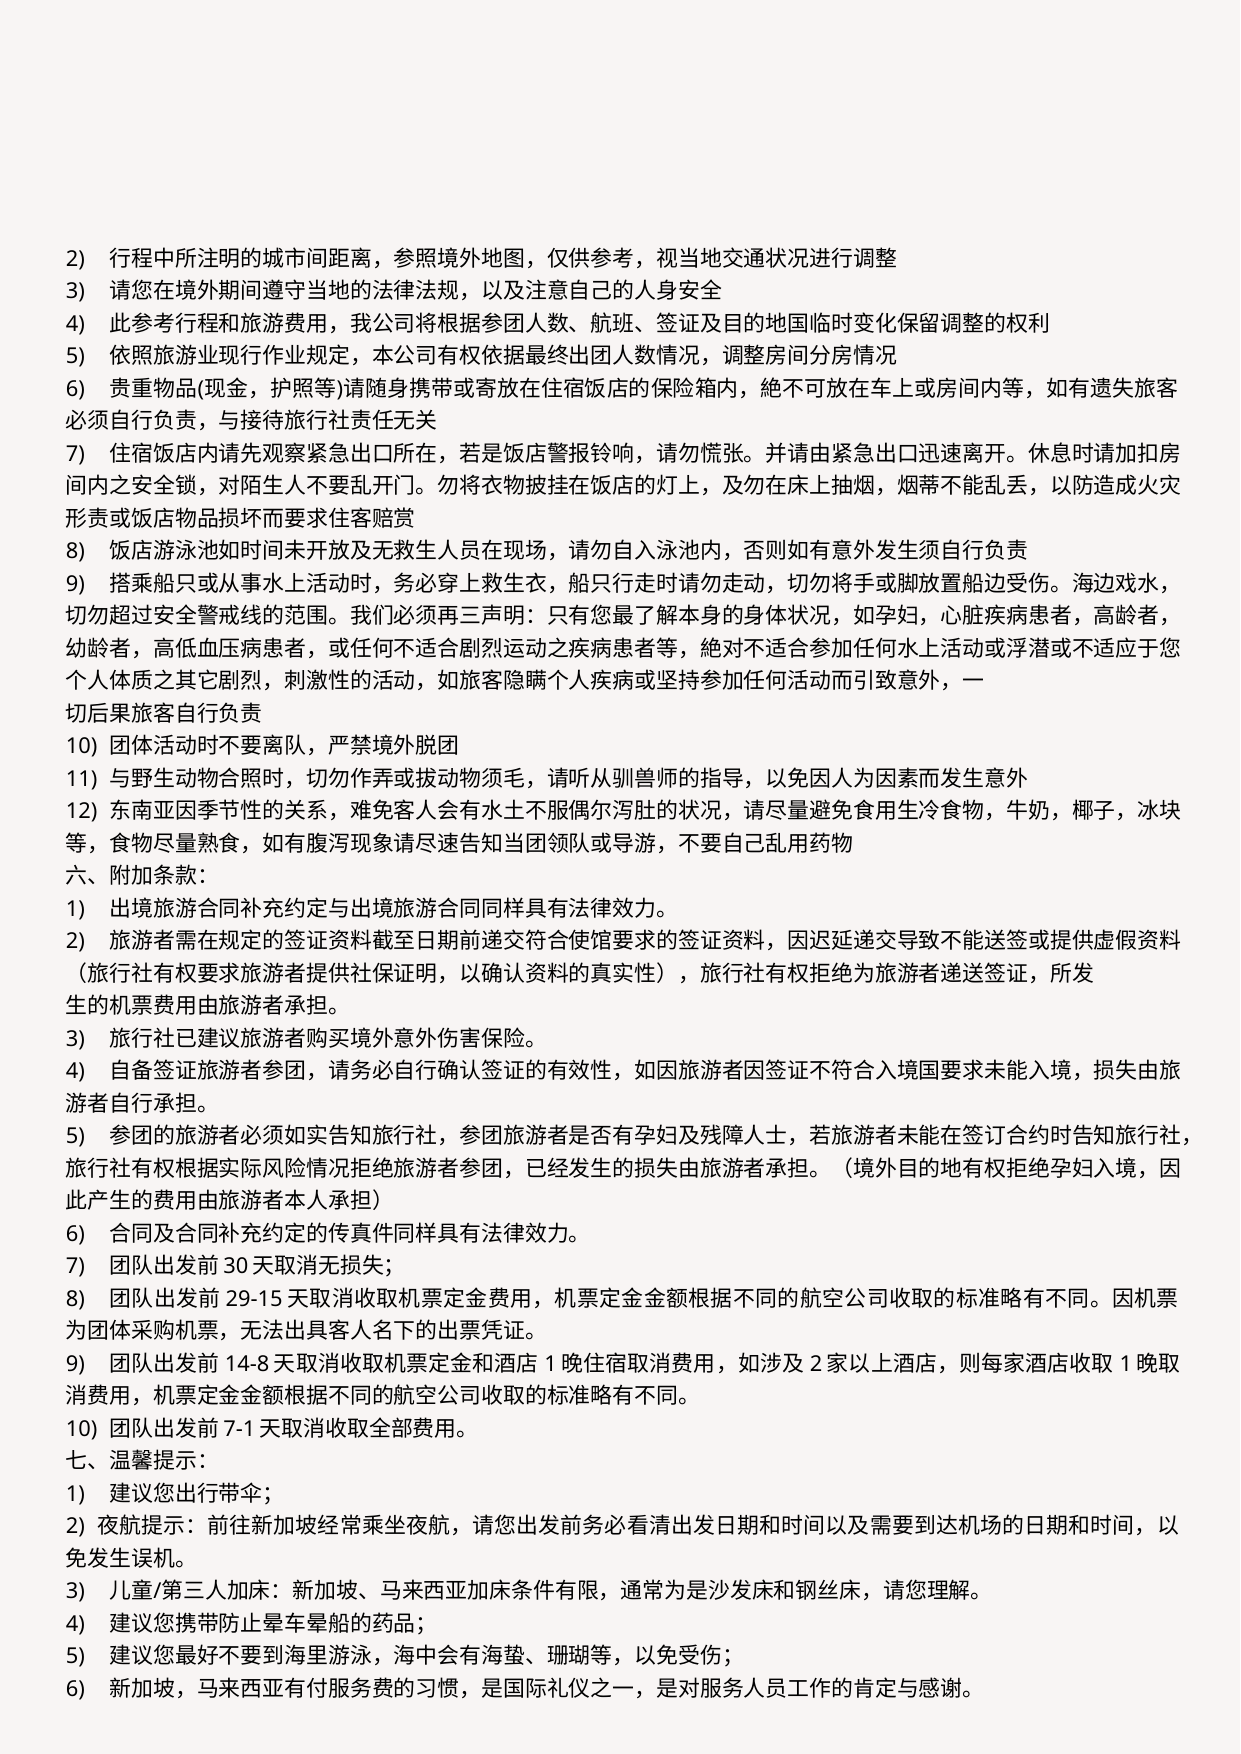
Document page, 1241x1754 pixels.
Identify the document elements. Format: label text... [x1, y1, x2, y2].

text 2) 行程中所注明的城市间距离，参照境外地图，仅供参考，视当地交通状况进行调整 [66, 241, 1181, 273]
text 切后果旅客自行负责 [66, 696, 1181, 728]
text 7) 住宿饭店内请先观察紧急出口所在，若是饭店警报铃响，请勿慌张。并请由紧急出口迅速离开。休息时请加扣房间内之安全锁，对陌生人不要乱开门。勿将衣物披挂在饭店的灯上，及勿在床上抽烟，烟蒂不能乱丢，以防造成火灾形责或饭店物品损坏而要求住客赔赏 [66, 436, 1181, 533]
text 4) 建议您携带防止晕车晕船的药品； [66, 1606, 1181, 1638]
text 6) 合同及合同补充约定的传真件同样具有法律效力。 [66, 1216, 1181, 1248]
text 六、附加条款： [66, 858, 1181, 891]
text 4) 此参考行程和旅游费用，我公司将根据参团人数、航班、签证及目的地国临时变化保留调整的权利 [66, 306, 1181, 338]
text 8) 团队出发前29-15天取消收取机票定金费用，机票定金金额根据不同的航空公司收取的标准略有不同。因机票为团体采购机票，无法出具客人名下的出票凭证。 [66, 1281, 1181, 1346]
text 3) 儿童/第三人加床：新加坡、马来西亚加床条件有限，通常为是沙发床和钢丝床，请您理解。 [66, 1573, 1181, 1606]
text 8) 饭店游泳池如时间未开放及无救生人员在现场，请勿自入泳池内，否则如有意外发生须自行负责 [66, 533, 1181, 566]
text 9) 团队出发前14-8天取消收取机票定金和酒店1晚住宿取消费用，如涉及2家以上酒店，则每家酒店收取1晚取消费用，机票定金金额根据不同的航空公司收取的标准略有不同。 [66, 1346, 1181, 1411]
text 4) 自备签证旅游者参团，请务必自行确认签证的有效性，如因旅游者因签证不符合入境国要求未能入境，损失由旅游者自行承担。 [66, 1053, 1181, 1118]
text 1) 建议您出行带伞； [66, 1476, 1181, 1508]
text 10) 团体活动时不要离队，严禁境外脱团 [66, 728, 1181, 761]
text 10) 团队出发前7-1天取消收取全部费用。 [66, 1411, 1181, 1443]
text 3) 请您在境外期间遵守当地的法律法规，以及注意自己的人身安全 [66, 273, 1181, 306]
text 2) 旅游者需在规定的签证资料截至日期前递交符合使馆要求的签证资料，因迟延递交导致不能送签或提供虚假资料（旅行社有权要求旅游者提供社保证明，以确认资料的真实性），旅行社有权拒绝为旅游者递送签证，所发 [66, 923, 1181, 988]
text 2) 夜航提示：前往新加坡经常乘坐夜航，请您出发前务必看清出发日期和时间以及需要到达机场的日期和时间，以免发生误机。 [66, 1508, 1181, 1573]
text 9) 搭乘船只或从事水上活动时，务必穿上救生衣，船只行走时请勿走动，切勿将手或脚放置船边受伤。海边戏水，切勿超过安全警戒线的范围。我们必须再三声明：只有您最了解本身的身体状况，如孕妇，心脏疾病患者，高龄者，幼龄者，高低血压病患者，或任何不适合剧烈运动之疾病患者等，絶对不适合参加任何水上活动或浮潜或不适应于您个人体质之其它剧烈，刺激性的活动，如旅客隐瞒个人疾病或坚持参加任何活动而引致意外，一 [66, 566, 1181, 696]
text 七、温馨提示： [66, 1443, 1181, 1476]
text 12) 东南亚因季节性的关系，难免客人会有水土不服偶尔泻肚的状况，请尽量避免食用生冷食物，牛奶，椰子，冰块等，食物尽量熟食，如有腹泻现象请尽速告知当团领队或导游，不要自己乱用药物 [66, 793, 1181, 858]
text 6) 新加坡，马来西亚有付服务费的习惯，是国际礼仪之一，是对服务人员工作的肯定与感谢。 [66, 1671, 1181, 1703]
text 3) 旅行社已建议旅游者购买境外意外伤害保险。 [66, 1021, 1181, 1053]
text 5) 建议您最好不要到海里游泳，海中会有海蛰、珊瑚等，以免受伤； [66, 1638, 1181, 1671]
text 1) 出境旅游合同补充约定与出境旅游合同同样具有法律效力。 [66, 891, 1181, 923]
text 5) 参团的旅游者必须如实告知旅行社，参团旅游者是否有孕妇及残障人士，若旅游者未能在签订合约时告知旅行社，旅行社有权根据实际风险情况拒绝旅游者参团，已经发生的损失由旅游者承担。（境外目的地有权拒绝孕妇入境，因此产生的费用由旅游者本人承担） [66, 1118, 1181, 1216]
text 6) 贵重物品(现金，护照等)请随身携带或寄放在住宿饭店的保险箱内，絶不可放在车上或房间内等，如有遗失旅客必须自行负责，与接待旅行社责任无关 [66, 371, 1181, 436]
text 11) 与野生动物合照时，切勿作弄或拔动物须毛，请听从驯兽师的指导，以免因人为因素而发生意外 [66, 761, 1181, 793]
text 生的机票费用由旅游者承担。 [66, 988, 1181, 1021]
text 5) 依照旅游业现行作业规定，本公司有权依据最终出团人数情况，调整房间分房情况 [66, 338, 1181, 371]
text 7) 团队出发前30天取消无损失； [66, 1248, 1181, 1281]
